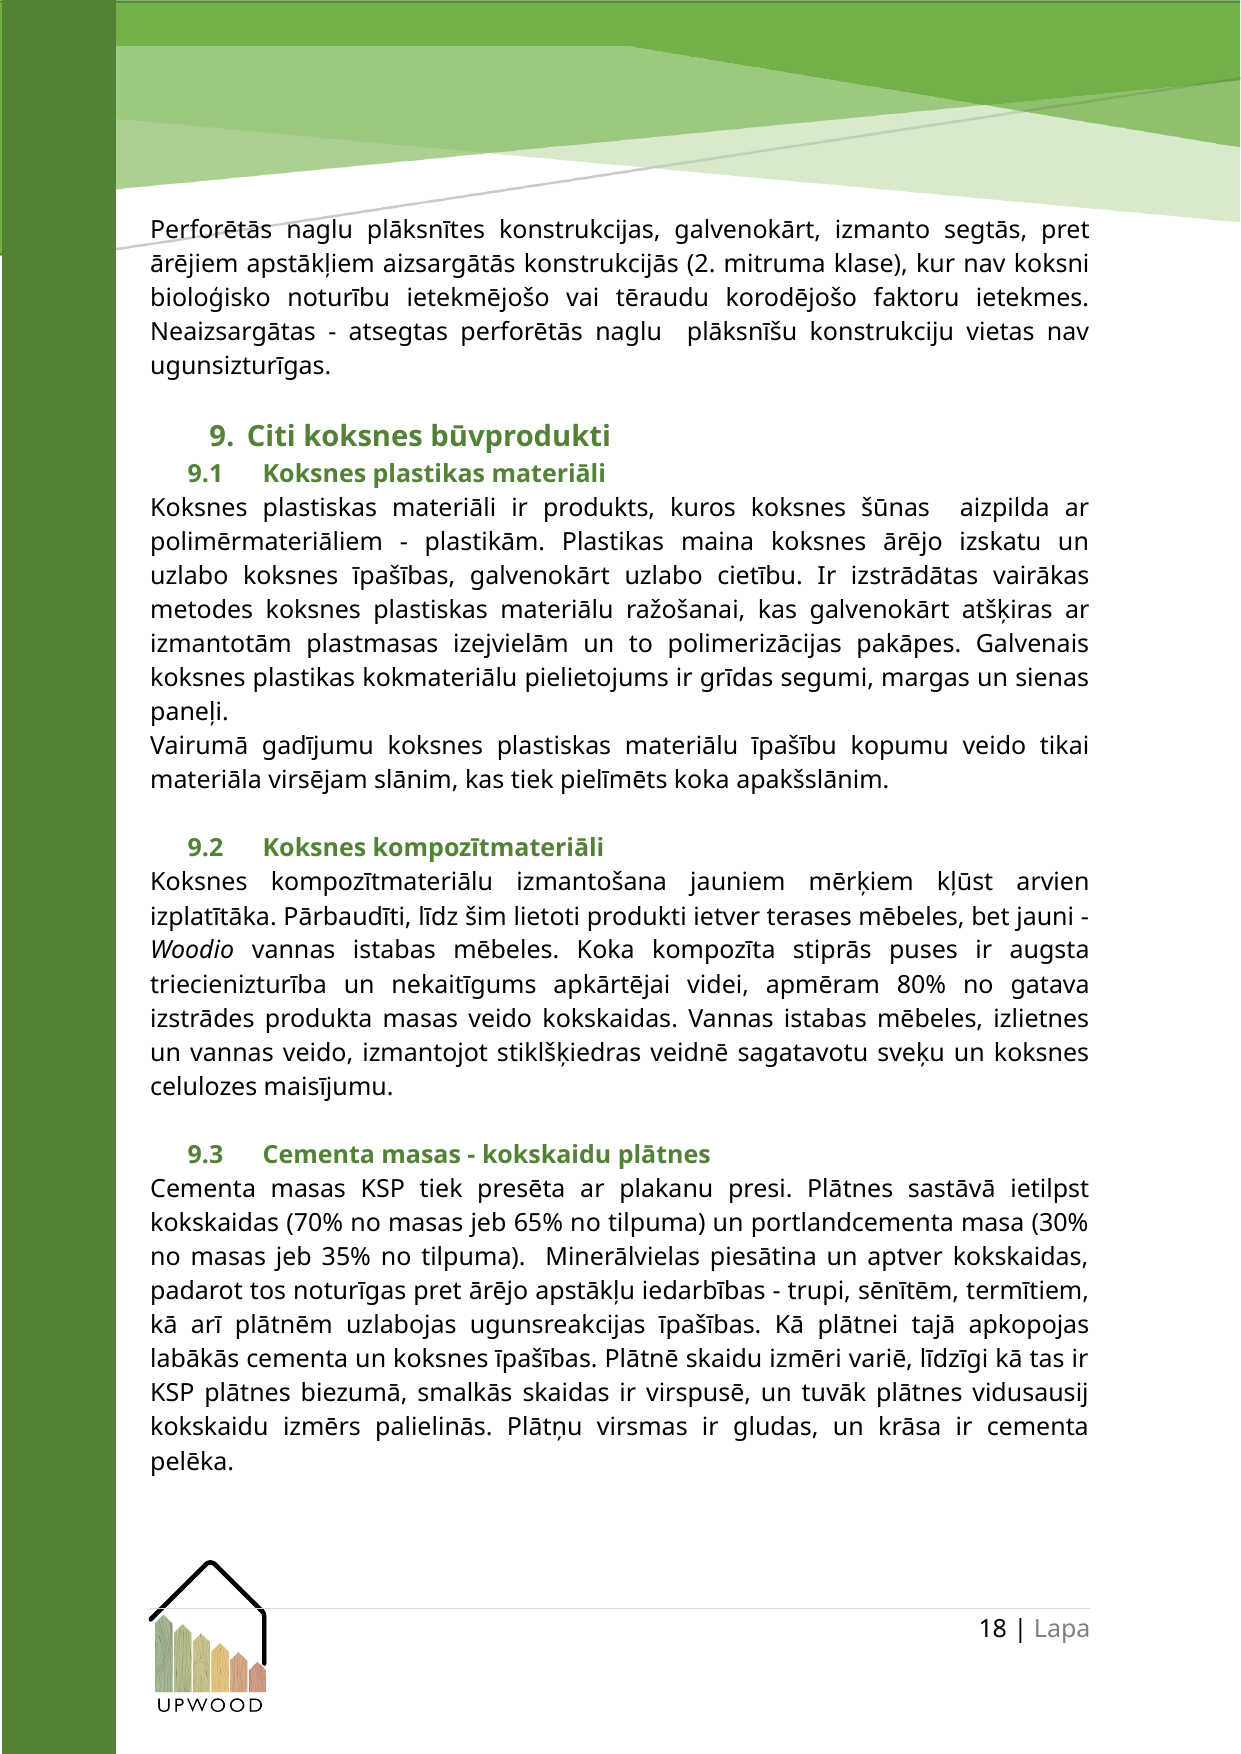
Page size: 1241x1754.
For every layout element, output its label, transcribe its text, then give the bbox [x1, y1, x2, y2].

subtitle Citi koksnes būvprodukti [209, 416, 1090, 455]
picture [148, 1560, 267, 1712]
picture [116, 46, 1241, 283]
subtitle Koksnes plastikas materiāli [187, 455, 1090, 489]
subtitle Koksnes kompozītmateriāli [187, 830, 1090, 864]
text Cementa masas KSP tiek presēta ar plakanu presi. Plātnes sastāvā ietilpst kokskaidas (70% no masas jeb 65% no tilpuma) un portlandcementa masa (30% no masas jeb 35% no tilpuma). Minerālvielas piesātina un aptver kokskaidas, padarot tos noturīgas pret ārējo apstākļu iedarbības - trupi, sēnītēm, termītiem, kā arī plātnēm uzlabojas ugunsreakcijas īpašības. Kā plātnei tajā apkopojas labākās cementa un koksnes īpašības. Plātnē skaidu izmēri variē, līdzīgi kā tas ir KSP plātnes biezumā, smalkās skaidas ir virspusē, un tuvāk plātnes vidusausij kokskaidu izmērs palielinās. Plātņu virsmas ir gludas, un krāsa ir cementa pelēka. [150, 1171, 1090, 1477]
text Vairumā gadījumu koksnes plastiskas materiālu īpašību kopumu veido tikai materiāla virsējam slānim, kas tiek pielīmēts koka apakšslānim. [150, 728, 1090, 796]
text Koksnes plastiskas materiāli ir produkts, kuros koksnes šūnas aizpilda ar polimērmateriāliem - plastikām. Plastikas maina koksnes ārējo izskatu un uzlabo koksnes īpašības, galvenokārt uzlabo cietību. Ir izstrādātas vairākas metodes koksnes plastiskas materiālu ražošanai, kas galvenokārt atšķiras ar izmantotām plastmasas izejvielām un to polimerizācijas pakāpes. Galvenais koksnes plastikas kokmateriālu pielietojums ir grīdas segumi, margas un sienas paneļi. [150, 489, 1090, 728]
text Koksnes kompozītmateriālu izmantošana jauniem mērķiem kļūst arvien izplatītāka. Pārbaudīti, līdz šim lietoti produkti ietver terases mēbeles, bet jauni - Woodio vannas istabas mēbeles. Koka kompozīta stiprās puses ir augsta triecienizturība un nekaitīgums apkārtējai videi, apmēram 80% no gatava izstrādes produkta masas veido kokskaidas. Vannas istabas mēbeles, izlietnes un vannas veido, izmantojot stiklšķiedras veidnē sagatavotu sveķu un koksnes celulozes maisījumu. [150, 864, 1090, 1102]
subtitle Cementa masas - kokskaidu plātnes [187, 1137, 1090, 1171]
text Perforētās naglu plāksnītes konstrukcijas, galvenokārt, izmanto segtās, pret ārējiem apstākļiem aizsargātās konstrukcijās (2. mitruma klase), kur nav koksni bioloģisko noturību ietekmējošo vai tēraudu korodējošo faktoru ietekmes. Neaizsargātas - atsegtas perforētās naglu plāksnīšu konstrukciju vietas nav ugunsizturīgas. [150, 211, 1090, 382]
